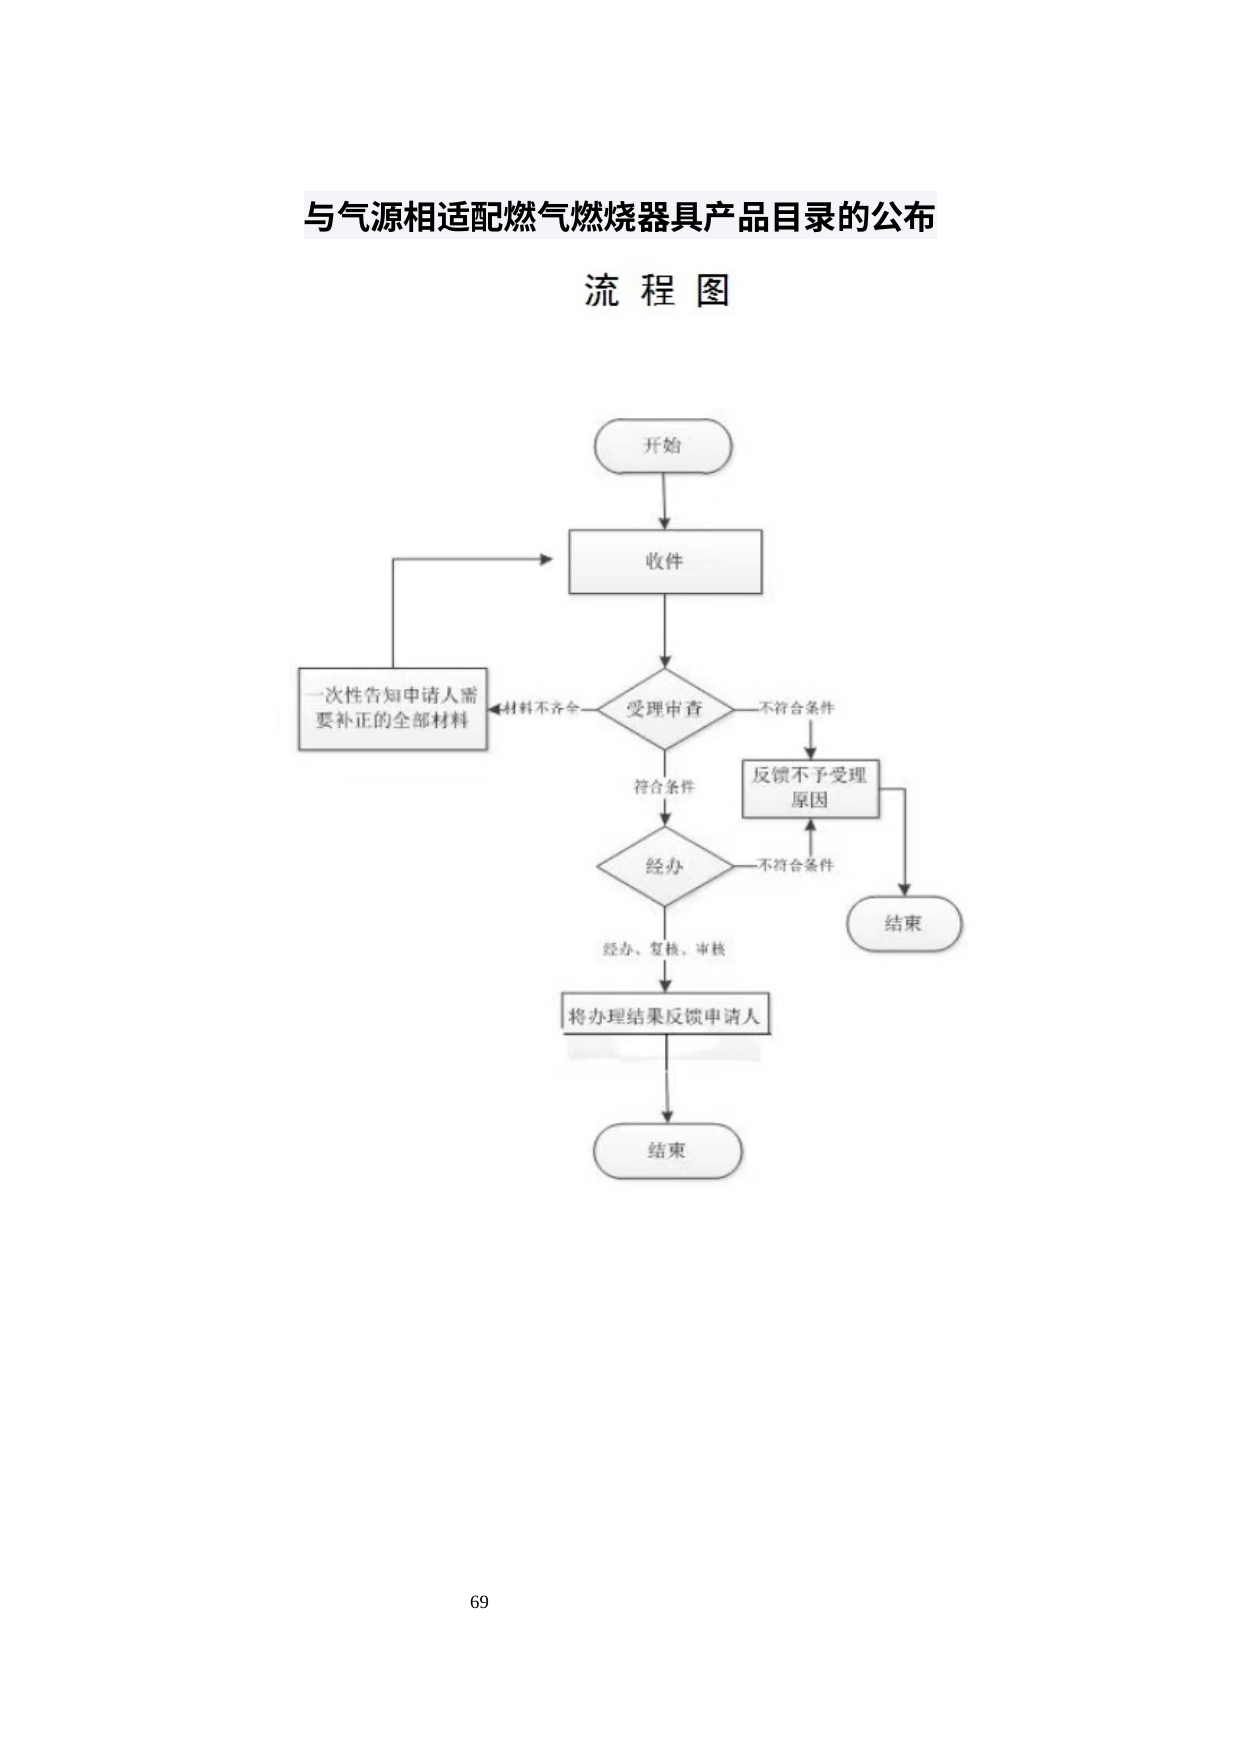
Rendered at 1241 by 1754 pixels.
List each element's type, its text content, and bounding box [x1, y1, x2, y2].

text 与气源相适配燃气燃烧器具产品目录的公布 [159, 182, 1081, 247]
picture [159, 247, 1081, 1194]
